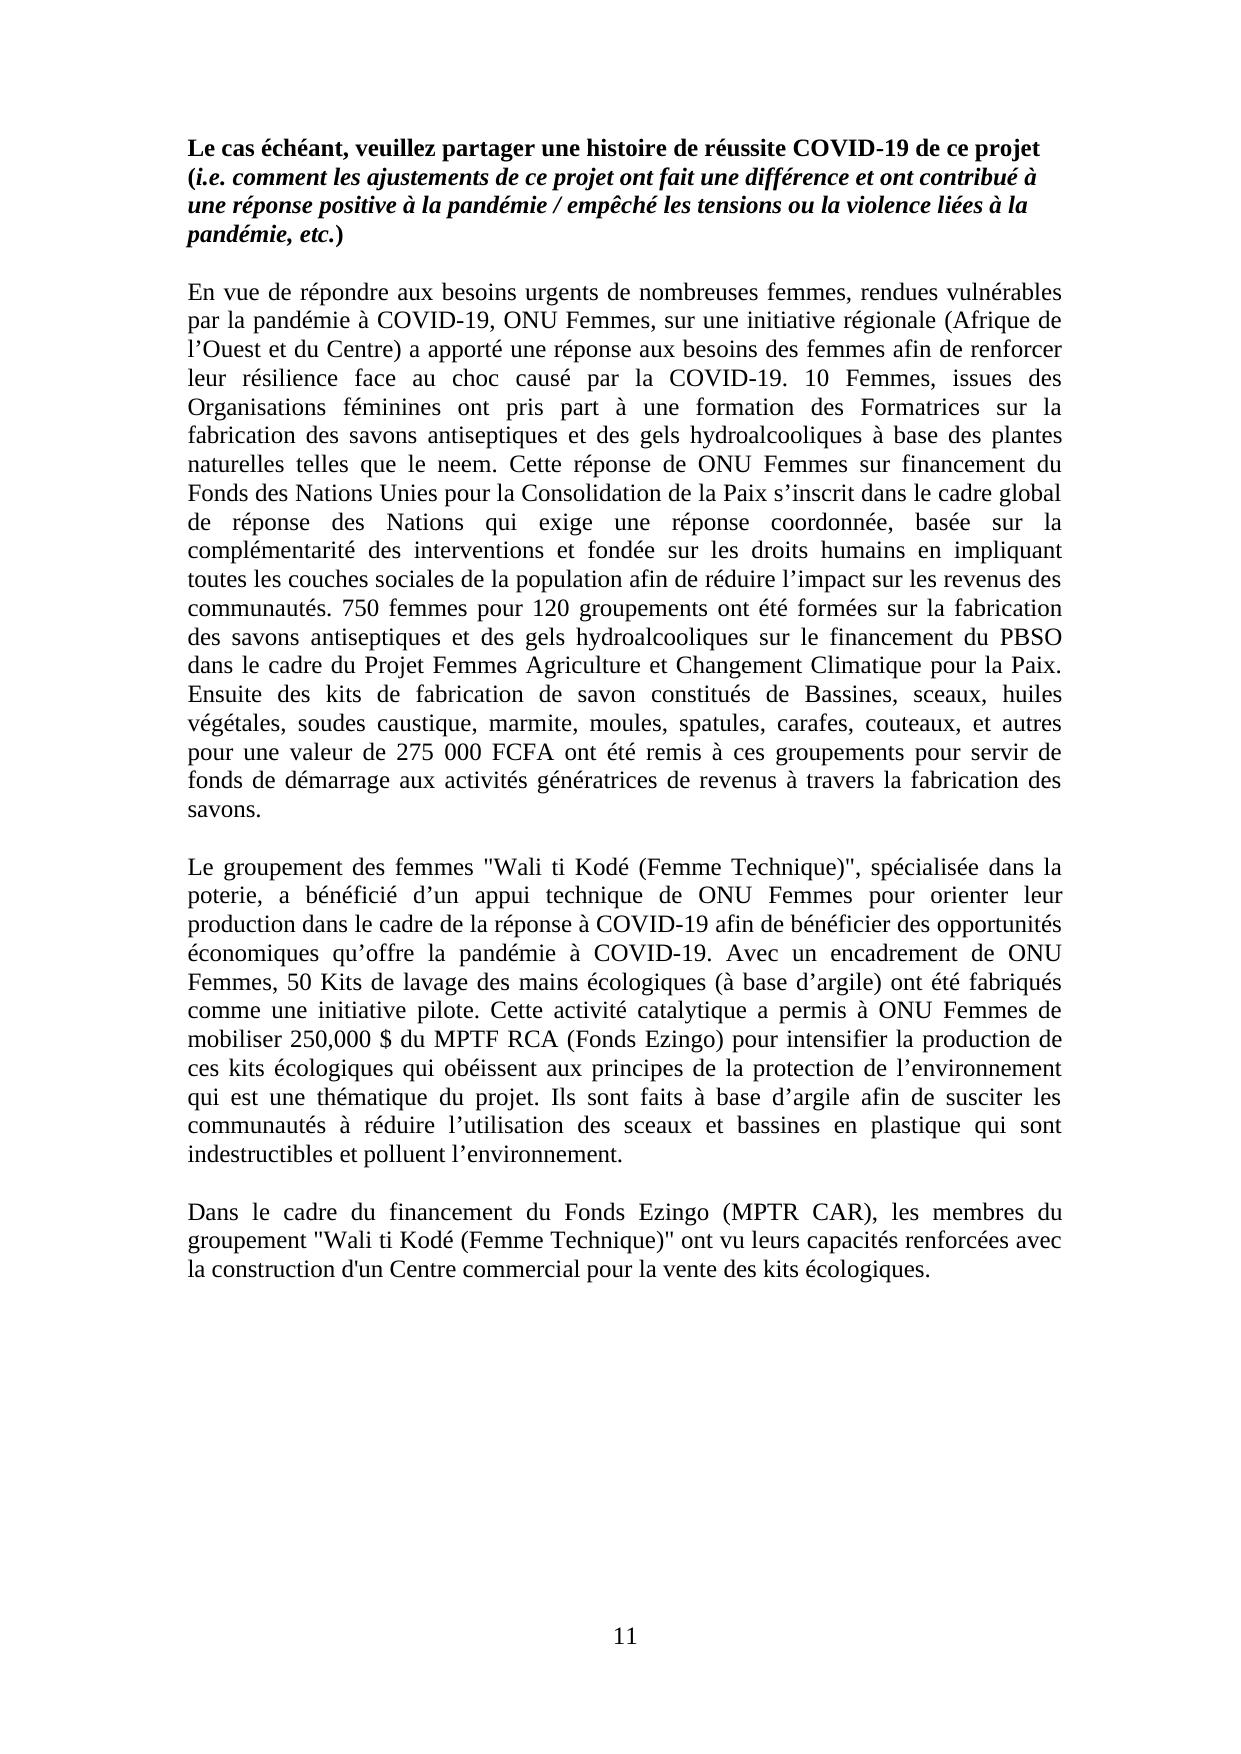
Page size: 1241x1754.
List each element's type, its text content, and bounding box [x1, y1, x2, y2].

text Le groupement des femmes "Wali ti Kodé (Femme Technique)", spécialisée dans la poterie, a bénéficié d’un appui technique de ONU Femmes pour orienter leur production dans le cadre de la réponse à COVID-19 afin de bénéficier des opportunités économiques qu’offre la pandémie à COVID-19. Avec un encadrement de ONU Femmes, 50 Kits de lavage des mains écologiques (à base d’argile) ont été fabriqués comme une initiative pilote. Cette activité catalytique a permis à ONU Femmes de mobiliser 250,000 $ du MPTF RCA (Fonds Ezingo) pour intensifier la production de ces kits écologiques qui obéissent aux principes de la protection de l’environnement qui est une thématique du projet. Ils sont faits à base d’argile afin de susciter les communautés à réduire l’utilisation des sceaux et bassines en plastique qui sont indestructibles et polluent l’environnement. [187, 852, 1063, 1168]
text Dans le cadre du financement du Fonds Ezingo (MPTR CAR), les membres du groupement "Wali ti Kodé (Femme Technique)" ont vu leurs capacités renforcées avec la construction d'un Centre commercial pour la vente des kits écologiques. [187, 1197, 1063, 1283]
text Le cas échéant, veuillez partager une histoire de réussite COVID-19 de ce projet (i.e. comment les ajustements de ce projet ont fait une différence et ont contribué à une réponse positive à la pandémie / empêché les tensions ou la violence liées à la pandémie, etc.) [187, 133, 1063, 248]
text En vue de répondre aux besoins urgents de nombreuses femmes, rendues vulnérables par la pandémie à COVID-19, ONU Femmes, sur une initiative régionale (Afrique de l’Ouest et du Centre) a apporté une réponse aux besoins des femmes afin de renforcer leur résilience face au choc causé par la COVID-19. 10 Femmes, issues des Organisations féminines ont pris part à une formation des Formatrices sur la fabrication des savons antiseptiques et des gels hydroalcooliques à base des plantes naturelles telles que le neem. Cette réponse de ONU Femmes sur financement du Fonds des Nations Unies pour la Consolidation de la Paix s’inscrit dans le cadre global de réponse des Nations qui exige une réponse coordonnée, basée sur la complémentarité des interventions et fondée sur les droits humains en impliquant toutes les couches sociales de la population afin de réduire l’impact sur les revenus des communautés. 750 femmes pour 120 groupements ont été formées sur la fabrication des savons antiseptiques et des gels hydroalcooliques sur le financement du PBSO dans le cadre du Projet Femmes Agriculture et Changement Climatique pour la Paix. Ensuite des kits de fabrication de savon constitués de Bassines, sceaux, huiles végétales, soudes caustique, marmite, moules, spatules, carafes, couteaux, et autres pour une valeur de 275 000 FCFA ont été remis à ces groupements pour servir de fonds de démarrage aux activités génératrices de revenus à travers la fabrication des savons. [187, 277, 1063, 823]
